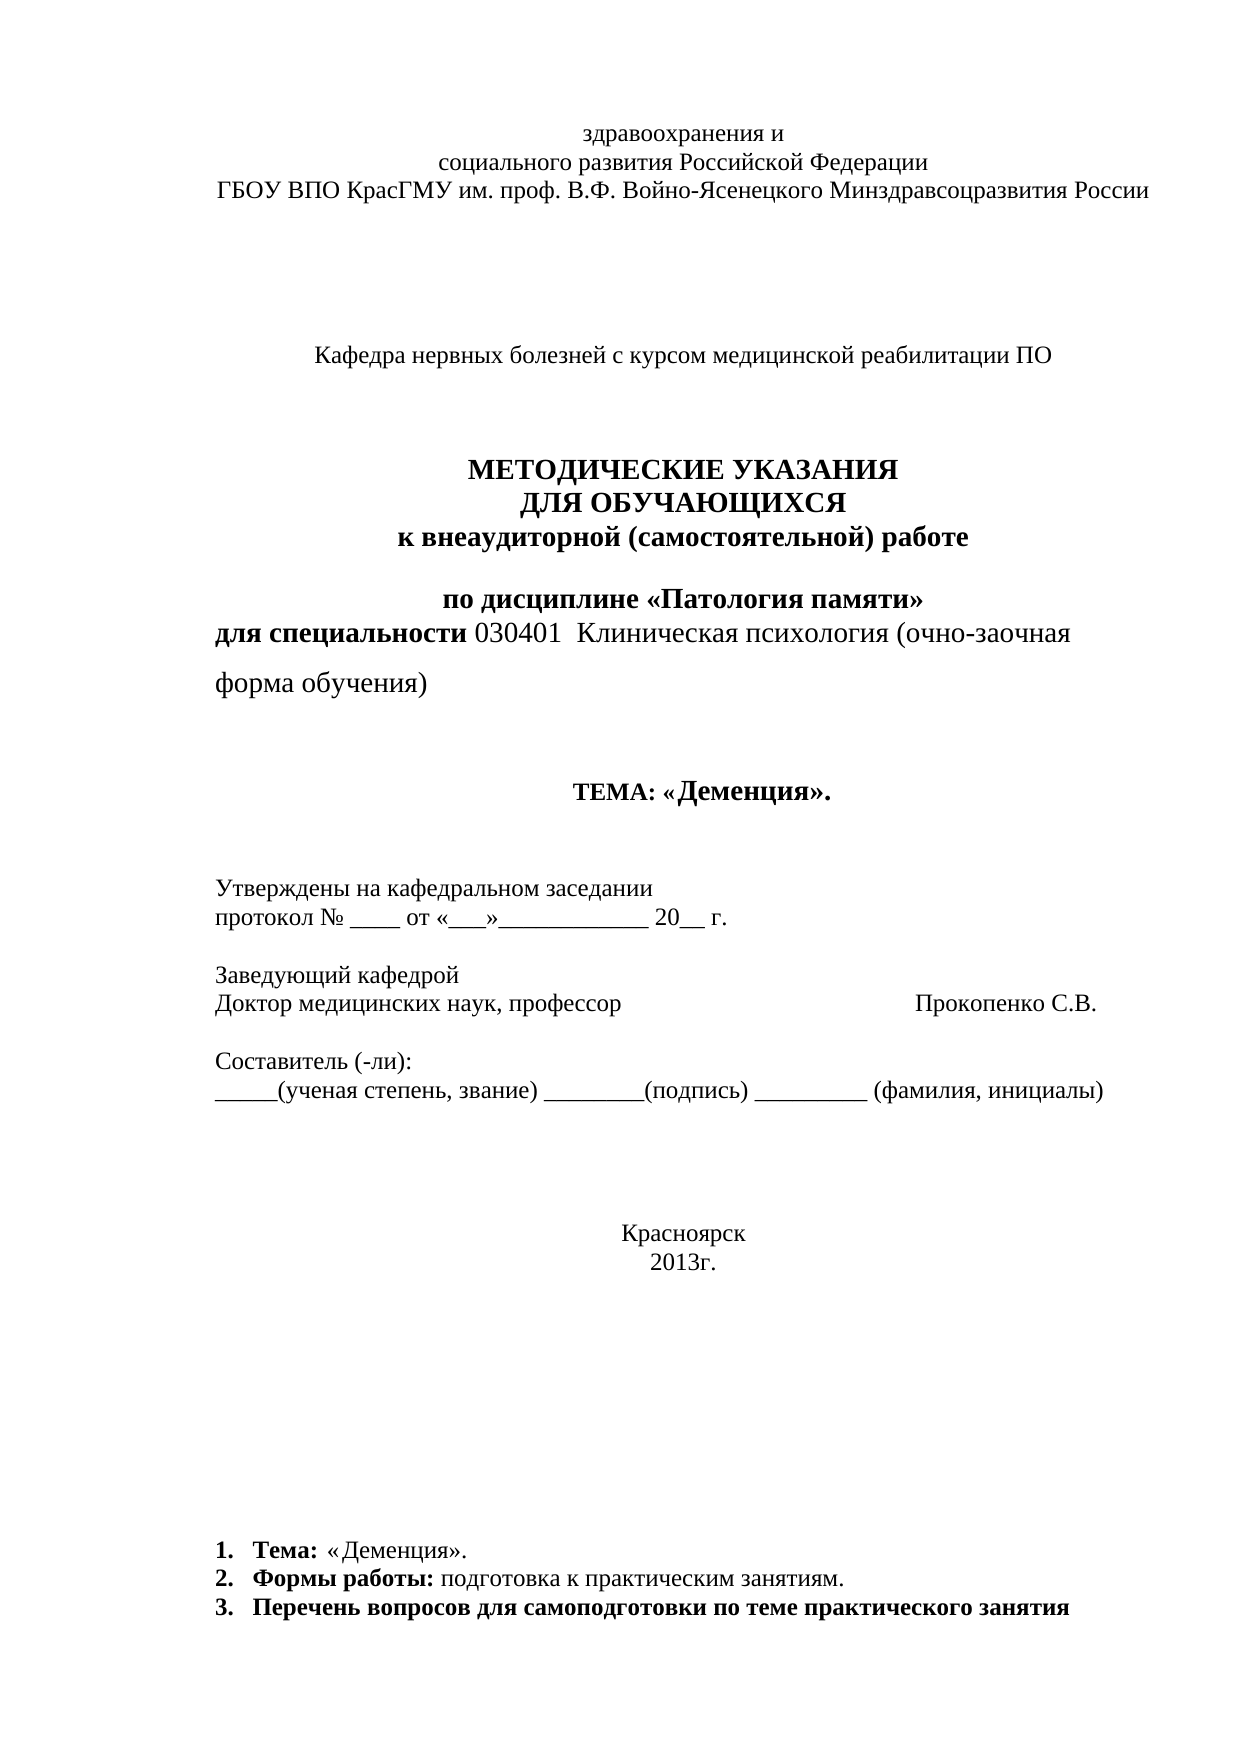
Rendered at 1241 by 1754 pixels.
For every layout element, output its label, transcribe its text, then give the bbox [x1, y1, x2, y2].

list Перечень вопросов для самоподготовки по теме практического занятия [215, 1592, 1152, 1621]
list Формы работы: подготовка к практическим занятиям. [215, 1563, 1152, 1592]
text Красноярск [215, 1218, 1152, 1247]
text к внеаудиторной (самостоятельной) работе [215, 519, 1152, 552]
text ГБОУ ВПО КрасГМУ им. проф. В.Ф. Войно-Ясенецкого Минздравсоцразвития России [215, 176, 1152, 204]
text Заведующий кафедрой [215, 960, 1152, 988]
text МЕТОДИЧЕСКИЕ УКАЗАНИЯ [215, 452, 1152, 485]
text по дисциплине «Патология памяти» [215, 581, 1152, 615]
text протокол № ____ от «___»____________ 20__ г. [215, 902, 1152, 931]
text _____(ученая степень, звание) ________(подпись) _________ (фамилия, инициалы) [215, 1075, 1152, 1103]
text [215, 118, 1152, 147]
text ДЛЯ ОБУЧАЮЩИХСЯ [215, 485, 1152, 519]
text Кафедра нервных болезней с курсом медицинской реабилитации ПО [215, 341, 1152, 369]
text Составитель (-ли): [215, 1046, 1152, 1075]
text социального развития Российской Федерации [215, 147, 1152, 176]
text для специальности 030401 Клиническая психология (очно-заочная форма обучения) [215, 615, 1152, 699]
list Тема: «Деменция». [215, 1535, 1152, 1563]
text Утверждены на кафедральном заседании [215, 873, 1152, 902]
text Доктор медицинских наук, профессор Прокопенко С.В. [215, 988, 1152, 1017]
text 2013г. [215, 1247, 1152, 1276]
list ТЕМА: «Деменция». [252, 773, 1152, 806]
